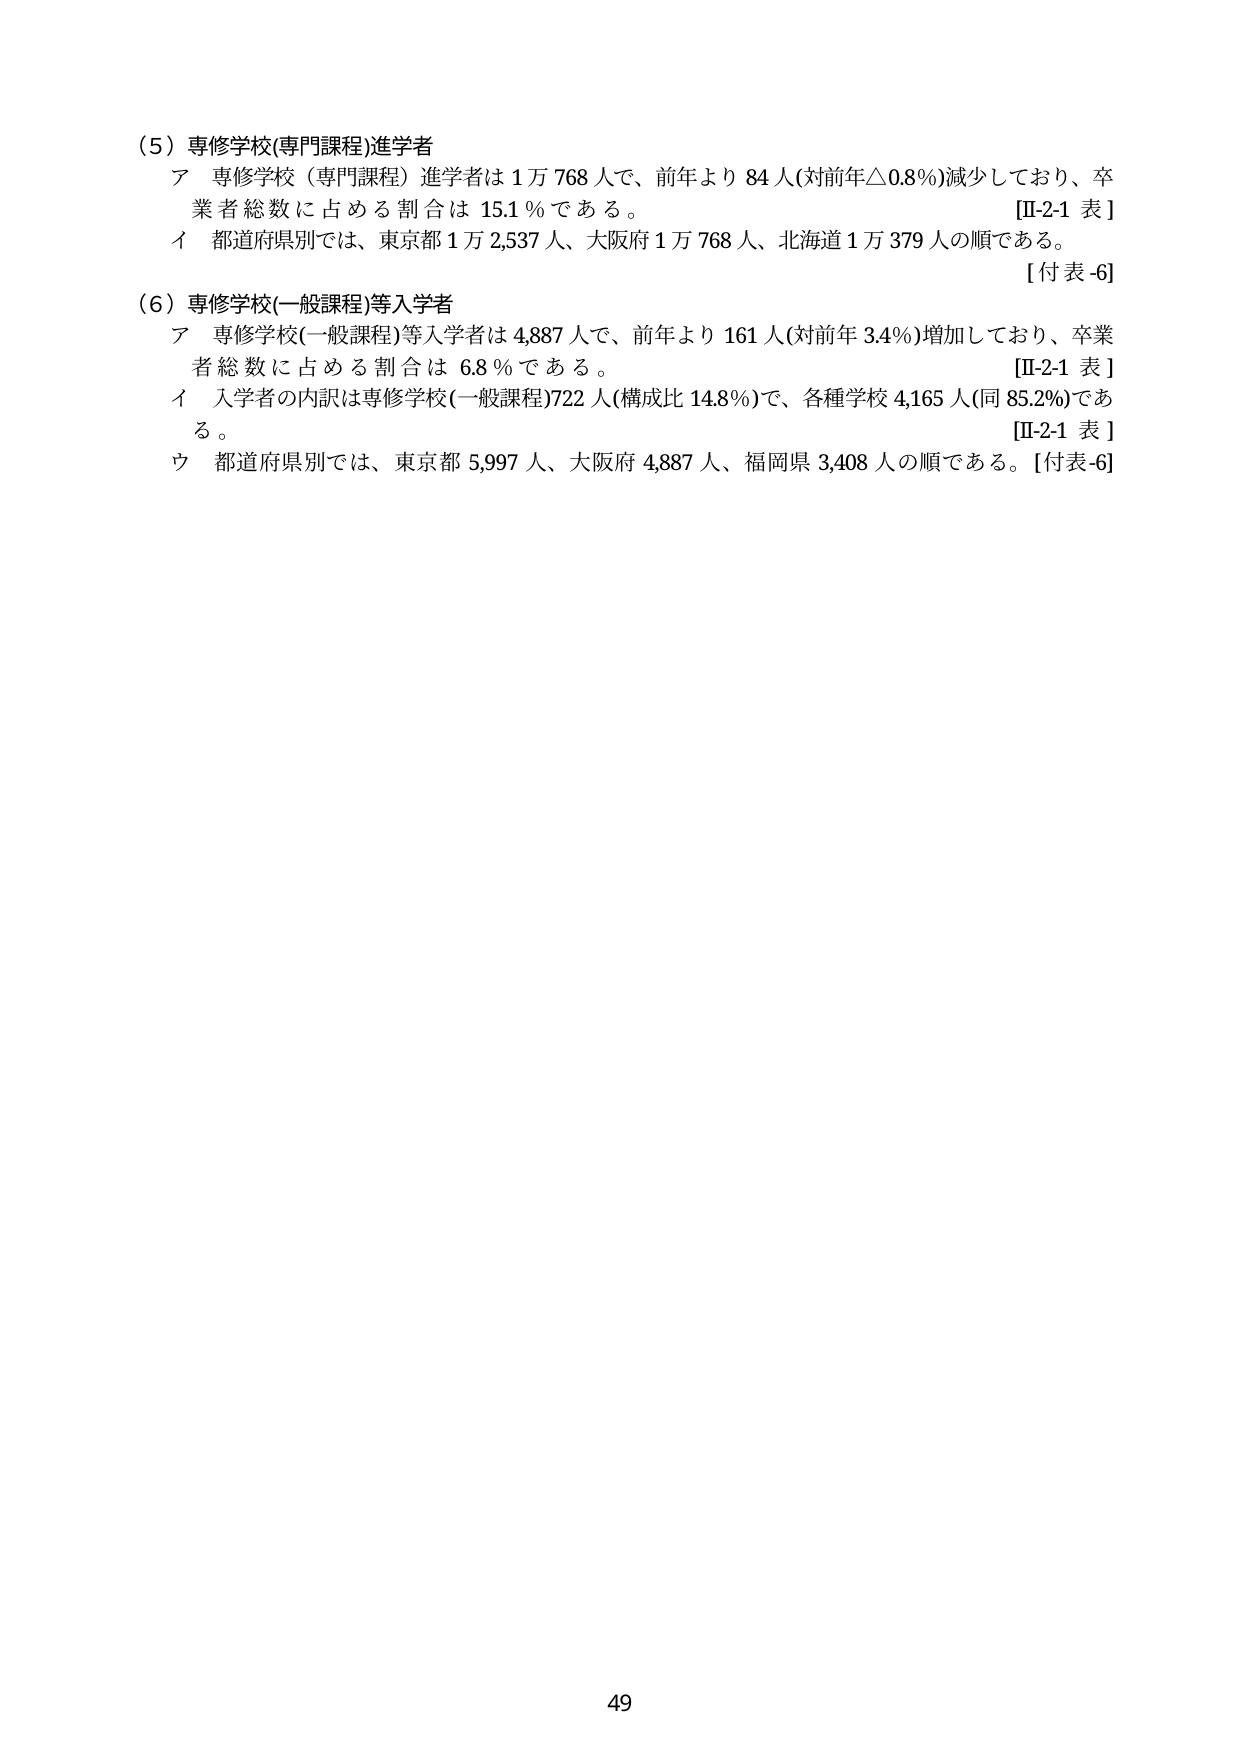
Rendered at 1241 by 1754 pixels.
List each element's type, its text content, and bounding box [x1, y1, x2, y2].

text （６）専修学校(一般課程)等入学者 [125, 287, 1116, 318]
text イ 入学者の内訳は専修学校(一般課程)722人(構成比14.8％)で、各種学校4,165人(同85.2%)である。 [Ⅱ-2-1表] [169, 382, 1116, 445]
text イ 都道府県別では、東京都1万2,537人、大阪府1万768人、北海道1万379人の順である。 [169, 223, 1116, 255]
text ア 専修学校(一般課程)等入学者は4,887人で、前年より161人(対前年3.4％)増加しており、卒業者総数に占める割合は6.8％である。 [Ⅱ-2-1表] [169, 318, 1116, 382]
text ウ 都道府県別では、東京都5,997人、大阪府4,887人、福岡県3,408人の順である。[付表-6] [125, 445, 1116, 476]
text （５）専修学校(専門課程)進学者 [125, 129, 1116, 160]
text [付表-6] [192, 255, 1116, 287]
text ア 専修学校（専門課程）進学者は1万768人で、前年より84人(対前年△0.8％)減少しており、卒業者総数に占める割合は15.1％である。 [Ⅱ-2-1表] [169, 160, 1116, 223]
